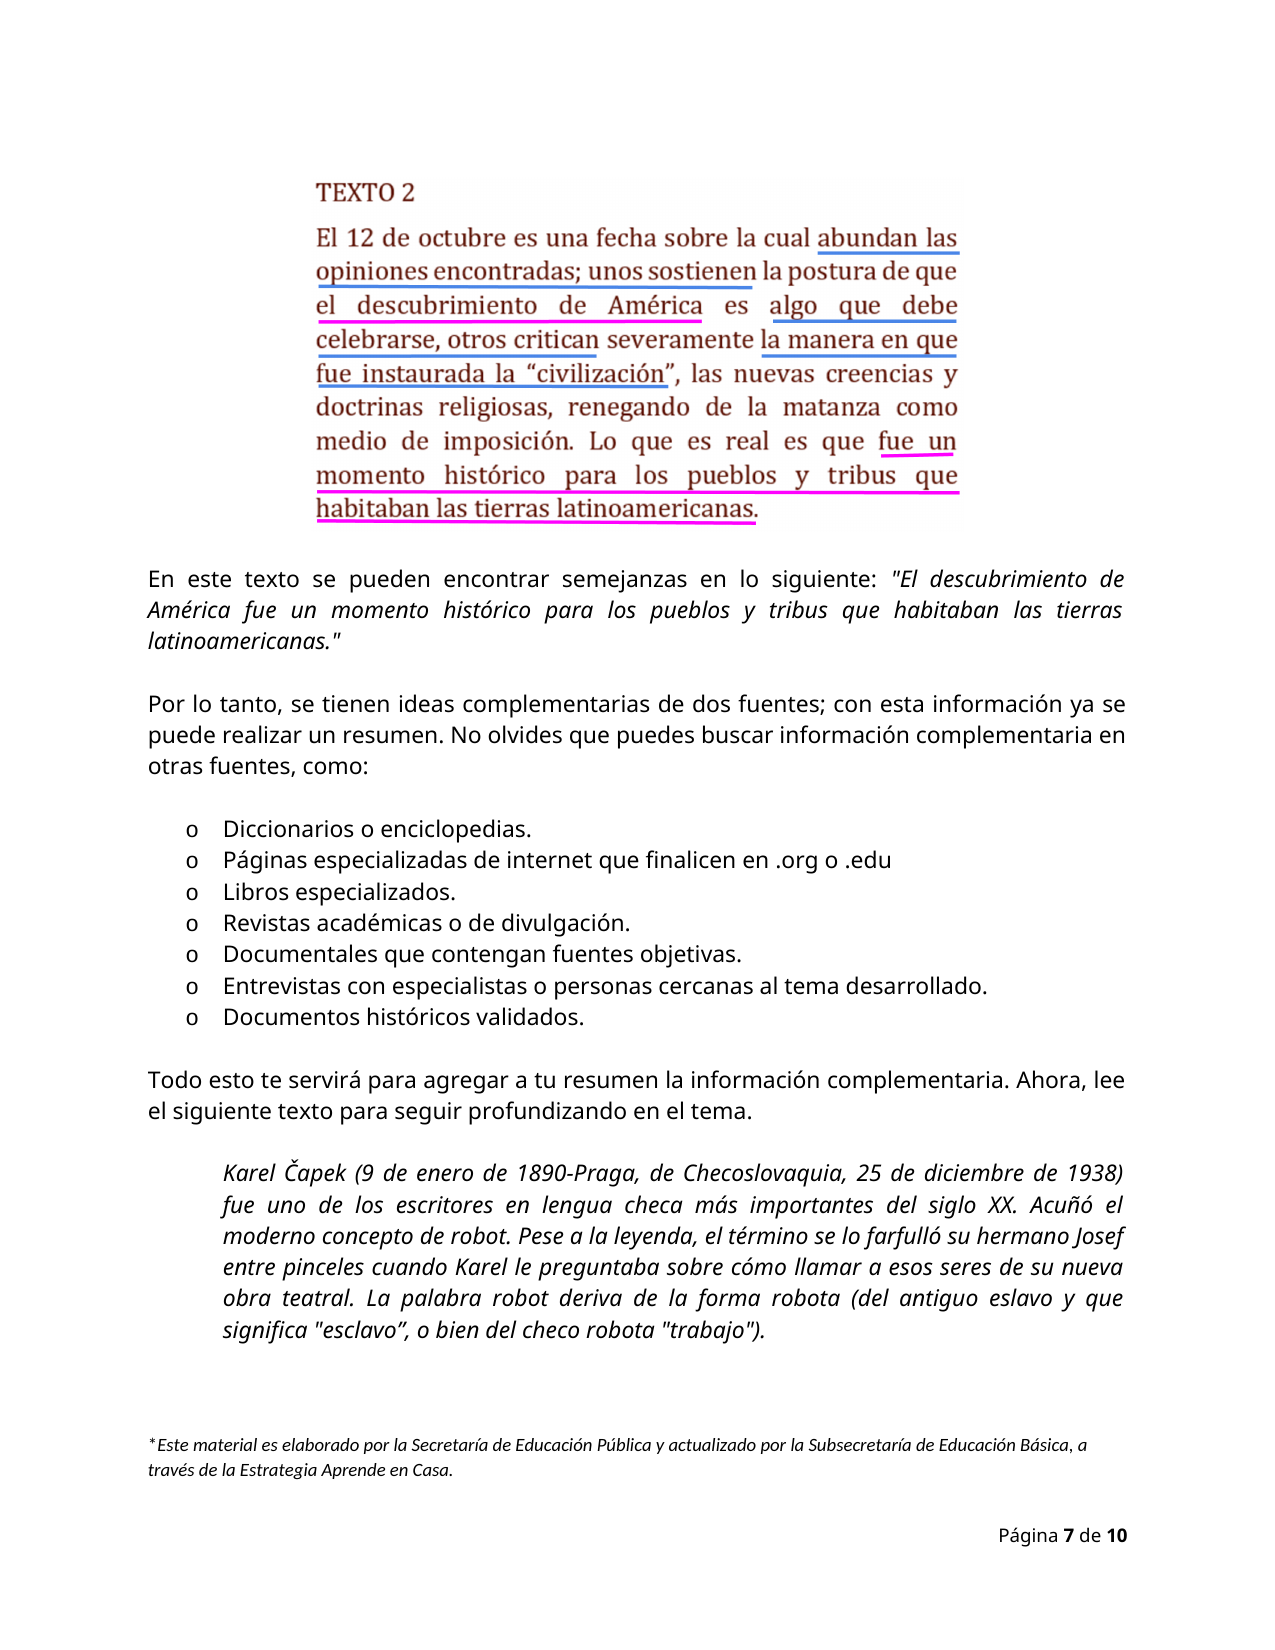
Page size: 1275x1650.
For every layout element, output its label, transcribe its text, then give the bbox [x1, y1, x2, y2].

list Diccionarios o enciclopedias. [185, 813, 1127, 844]
list Páginas especializadas de internet que finalicen en .org o .edu [185, 844, 1127, 876]
list Documentales que contengan fuentes objetivas. [185, 938, 1127, 969]
text Por lo tanto, se tienen ideas complementarias de dos fuentes; con esta información ya se puede realizar un resumen. No olvides que puedes buscar información complementaria en otras fuentes, como: [148, 688, 1127, 782]
text Todo esto te servirá para agregar a tu resumen la información complementaria. Ahora, lee el siguiente texto para seguir profundizando en el tema. [148, 1063, 1127, 1126]
list Entrevistas con especialistas o personas cercanas al tema desarrollado. [185, 969, 1127, 1001]
picture [311, 177, 964, 532]
list Libros especializados. [185, 876, 1127, 907]
text En este texto se pueden encontrar semejanzas en lo siguiente: "El descubrimiento de América fue un momento histórico para los pueblos y tribus que habitaban las tierras latinoamericanas." [148, 563, 1127, 657]
list Revistas académicas o de divulgación. [185, 907, 1127, 938]
list Karel Čapek (9 de enero de 1890-Praga, de Checoslovaquia, 25 de diciembre de 1938) fue uno de los escritores en lengua checa más importantes del siglo XX. Acuñó el moderno concepto de robot. Pese a la leyenda, el término se lo farfulló su hermano Josef entre pinceles cuando Karel le preguntaba sobre cómo llamar a esos seres de su nueva obra teatral. La palabra robot deriva de la forma robota (del antiguo eslavo y que significa "esclavo”, o bien del checo robota "trabajo"). [223, 1157, 1127, 1345]
list Documentos históricos validados. [185, 1001, 1127, 1032]
